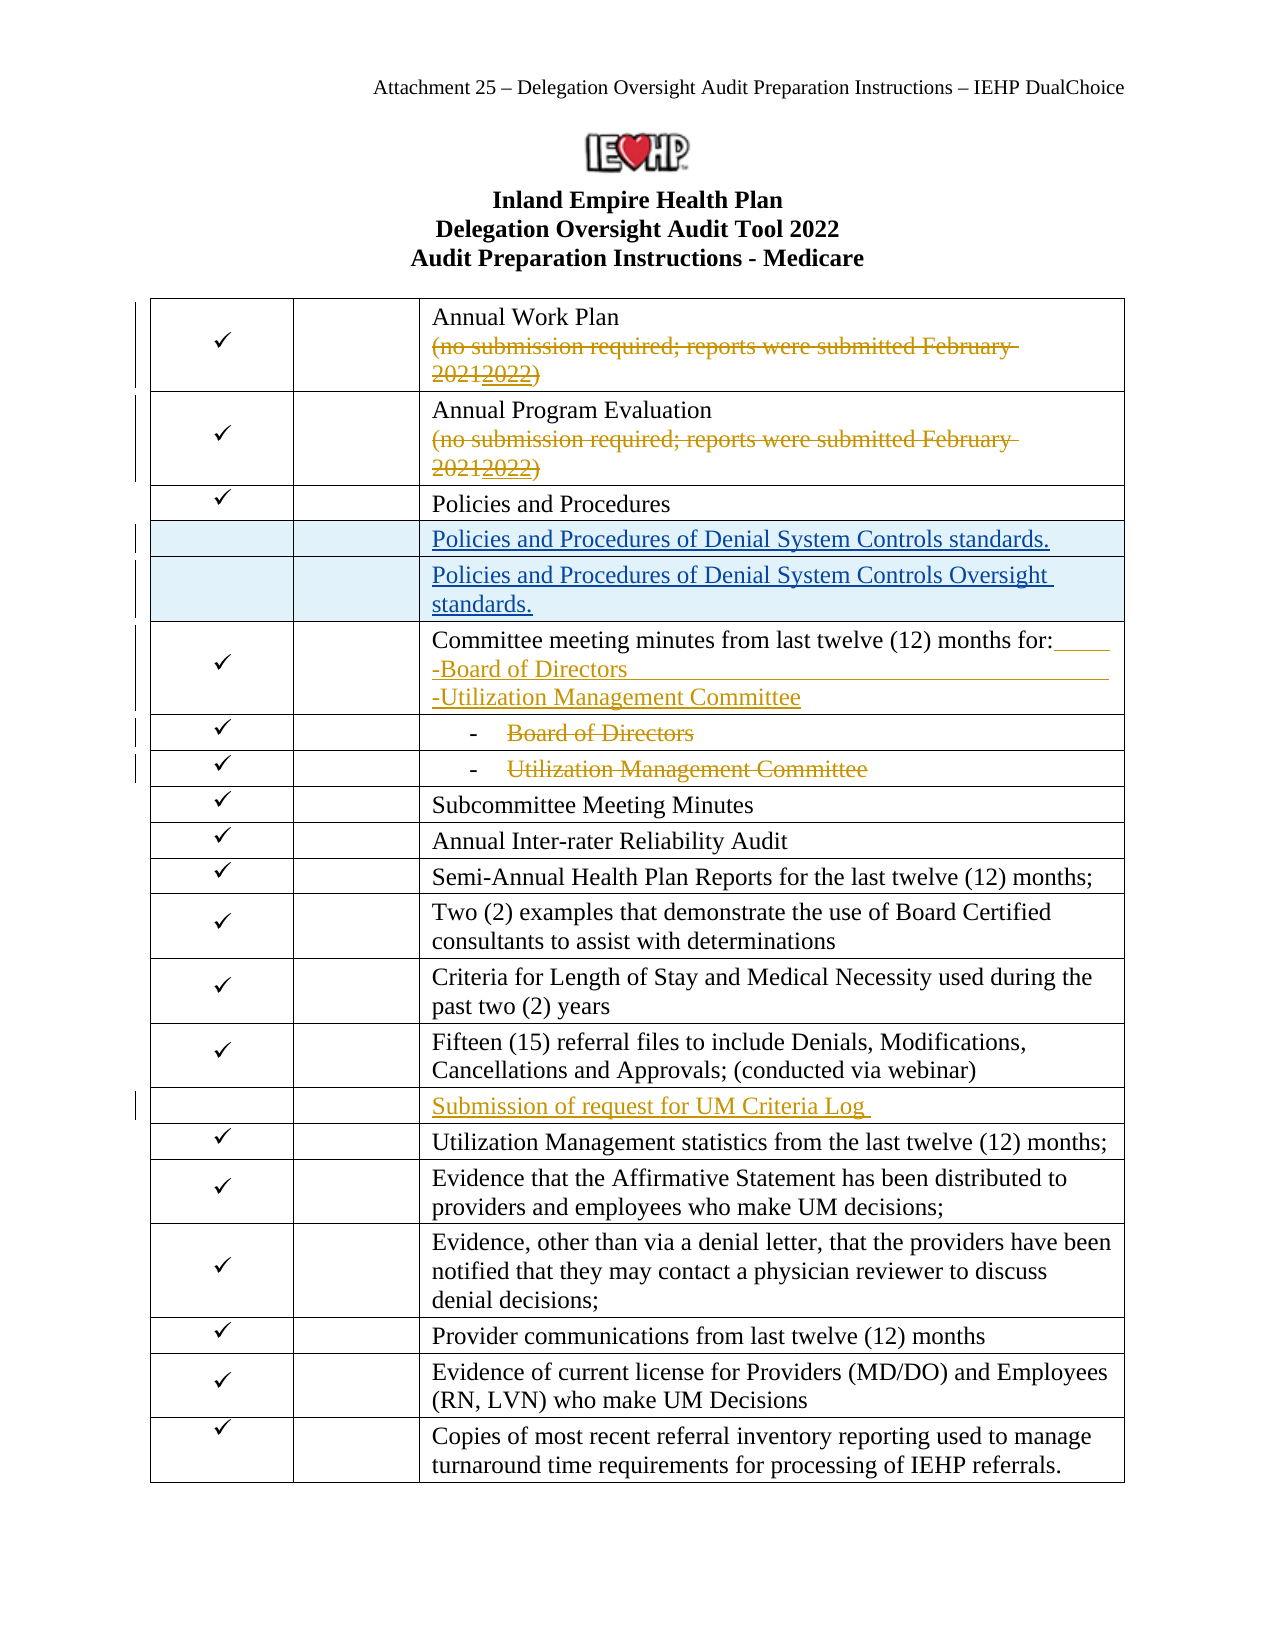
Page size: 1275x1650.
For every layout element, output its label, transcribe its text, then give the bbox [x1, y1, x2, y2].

table_cell [294, 486, 419, 520]
table_cell [151, 959, 293, 1022]
table_cell Policies and Procedures [420, 486, 1124, 520]
table_cell Evidence that the Affirmative Statement has been distributed to providers and employees who make UM decisions; [420, 1160, 1124, 1223]
table_cell [294, 823, 419, 857]
table_cell [420, 1088, 1124, 1123]
table_cell [151, 787, 293, 822]
table_cell [151, 715, 293, 750]
table_cell [151, 1088, 293, 1123]
table_cell [294, 1088, 419, 1123]
table_cell [151, 1418, 293, 1482]
table_header [151, 299, 293, 391]
table_cell Evidence of current license for Providers (MD/DO) and Employees (RN, LVN) who make UM Decisions [420, 1354, 1124, 1417]
table_cell Evidence, other than via a denial letter, that the providers have been notified that they may contact a physician reviewer to discuss denial decisions; [420, 1224, 1124, 1317]
table_cell Copies of most recent referral inventory reporting used to manage turnaround time requirements for processing of IEHP referrals. [420, 1418, 1124, 1482]
table_cell [151, 1224, 293, 1317]
table_cell [151, 1124, 293, 1159]
table_cell [294, 1124, 419, 1159]
table_header Annual Work Plan [420, 299, 1124, 391]
table_cell [151, 823, 293, 857]
table_cell [294, 751, 419, 786]
table_cell Annual Program Evaluation [420, 392, 1124, 484]
table_cell Criteria for Length of Stay and Medical Necessity used during the past two (2) years [420, 959, 1124, 1022]
table_cell [151, 622, 293, 714]
table_cell [151, 486, 293, 520]
table_cell Annual Inter-rater Reliability Audit [420, 823, 1124, 857]
table_cell Semi-Annual Health Plan Reports for the last twelve (12) months; [420, 859, 1124, 893]
table_cell [420, 715, 1124, 750]
table_cell Fifteen (15) referral files to include Denials, Modifications, Cancellations and Approvals; (conducted via webinar) [420, 1024, 1124, 1087]
table_cell [294, 715, 419, 750]
table_cell Two (2) examples that demonstrate the use of Board Certified consultants to assist with determinations [420, 894, 1124, 958]
table_cell [151, 859, 293, 893]
table_cell [294, 1418, 419, 1482]
table_cell [294, 1024, 419, 1087]
table_cell Committee meeting minutes from last twelve (12) months for: [420, 622, 1124, 714]
table_cell [294, 392, 419, 484]
table_cell [294, 894, 419, 958]
table_cell [151, 894, 293, 958]
table_cell Provider communications from last twelve (12) months [420, 1318, 1124, 1352]
table_cell [294, 622, 419, 714]
table_cell Utilization Management statistics from the last twelve (12) months; [420, 1124, 1124, 1159]
table_cell [151, 751, 293, 786]
table_cell [294, 859, 419, 893]
table_cell [294, 959, 419, 1022]
table_cell [294, 1318, 419, 1352]
table_cell [151, 1354, 293, 1417]
table_header [294, 299, 419, 391]
table_cell [151, 1318, 293, 1352]
table_cell [294, 1224, 419, 1317]
table_cell [151, 1160, 293, 1223]
table_cell [151, 392, 293, 484]
table_cell [294, 787, 419, 822]
table_cell [151, 1024, 293, 1087]
table_cell Subcommittee Meeting Minutes [420, 787, 1124, 822]
table_cell [420, 751, 1124, 786]
picture [580, 127, 698, 181]
table_cell [294, 1354, 419, 1417]
table_cell [294, 1160, 419, 1223]
